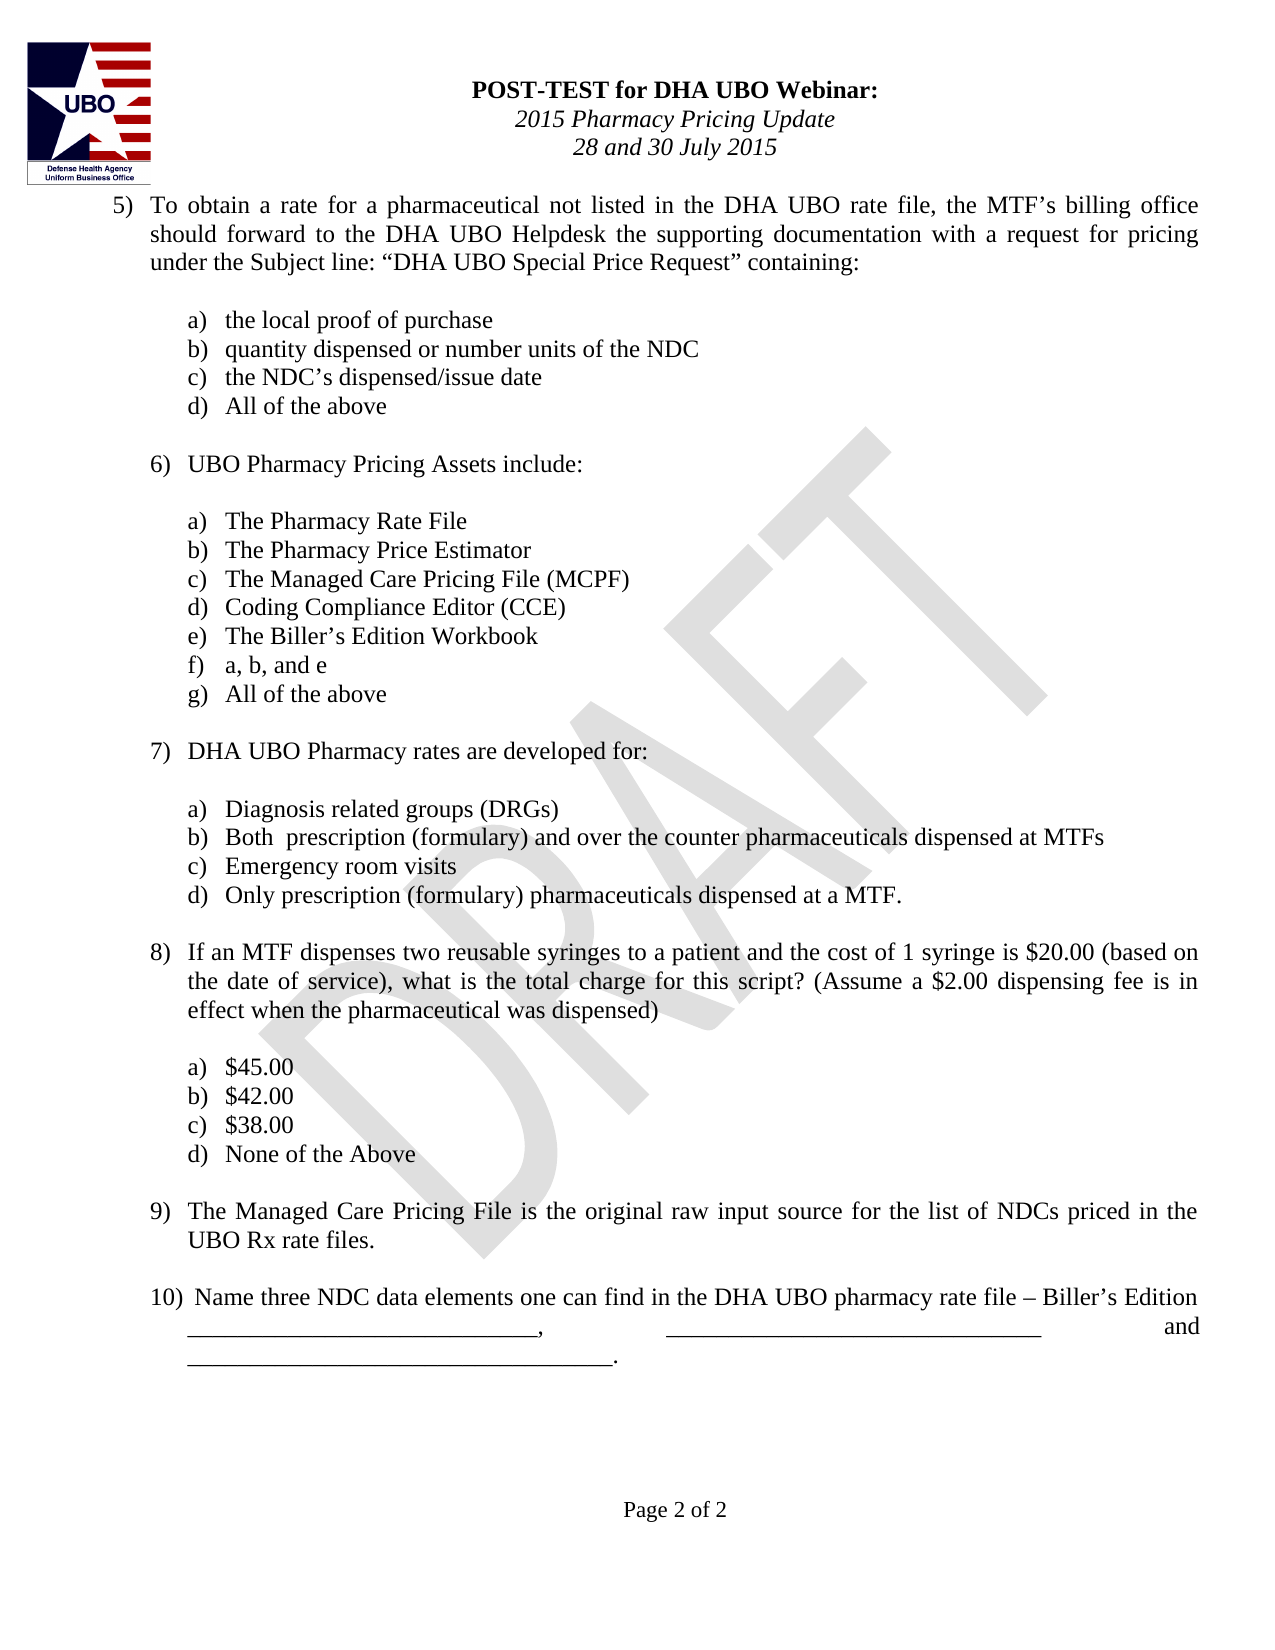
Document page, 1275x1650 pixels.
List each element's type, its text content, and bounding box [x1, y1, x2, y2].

list UBO Pharmacy Pricing Assets include: [150, 449, 1200, 477]
list Coding Compliance Editor (CCE) [187, 592, 1200, 621]
list Only prescription (formulary) pharmaceuticals dispensed at a MTF. [187, 880, 1200, 909]
list None of the Above [187, 1139, 1200, 1167]
list $42.00 [187, 1081, 1200, 1110]
list DHA UBO Pharmacy rates are developed for: [150, 736, 1200, 765]
list Diagnosis related groups (DRGs) [187, 794, 1200, 822]
list $38.00 [187, 1110, 1200, 1139]
list The Biller’s Edition Workbook [187, 621, 1200, 650]
list The Pharmacy Rate File [187, 506, 1200, 535]
list To obtain a rate for a pharmaceutical not listed in the DHA UBO rate file, the MTF’s billing office should forward to the DHA UBO Helpdesk the supporting documentation with a request for pricing under the Subject line: “DHA UBO Special Price Request” containing: [112, 190, 1200, 276]
list Emergency room visits [187, 851, 1200, 880]
picture [25, 41, 151, 185]
list $45.00 [187, 1052, 1200, 1081]
list All of the above [187, 391, 1200, 420]
list The Managed Care Pricing File is the original raw input source for the list of NDCs priced in the UBO Rx rate files. [150, 1196, 1200, 1254]
list The Pharmacy Price Estimator [187, 535, 1200, 564]
list All of the above [187, 679, 1200, 707]
list the NDC’s dispensed/issue date [187, 362, 1200, 391]
list a, b, and e [187, 650, 1200, 679]
list the local proof of purchase [187, 305, 1200, 334]
list The Managed Care Pricing File (MCPF) [187, 564, 1200, 592]
list Name three NDC data elements one can find in the DHA UBO pharmacy rate file – Biller’s Edition ____________________________, ______________________________ and __________________________________. [150, 1282, 1200, 1369]
list quantity dispensed or number units of the NDC [187, 334, 1200, 362]
list If an MTF dispenses two reusable syringes to a patient and the cost of 1 syringe is $20.00 (based on the date of service), what is the total charge for this script? (Assume a $2.00 dispensing fee is in effect when the pharmaceutical was dispensed) [150, 937, 1200, 1024]
list Both prescription (formulary) and over the counter pharmaceuticals dispensed at MTFs [187, 822, 1200, 851]
